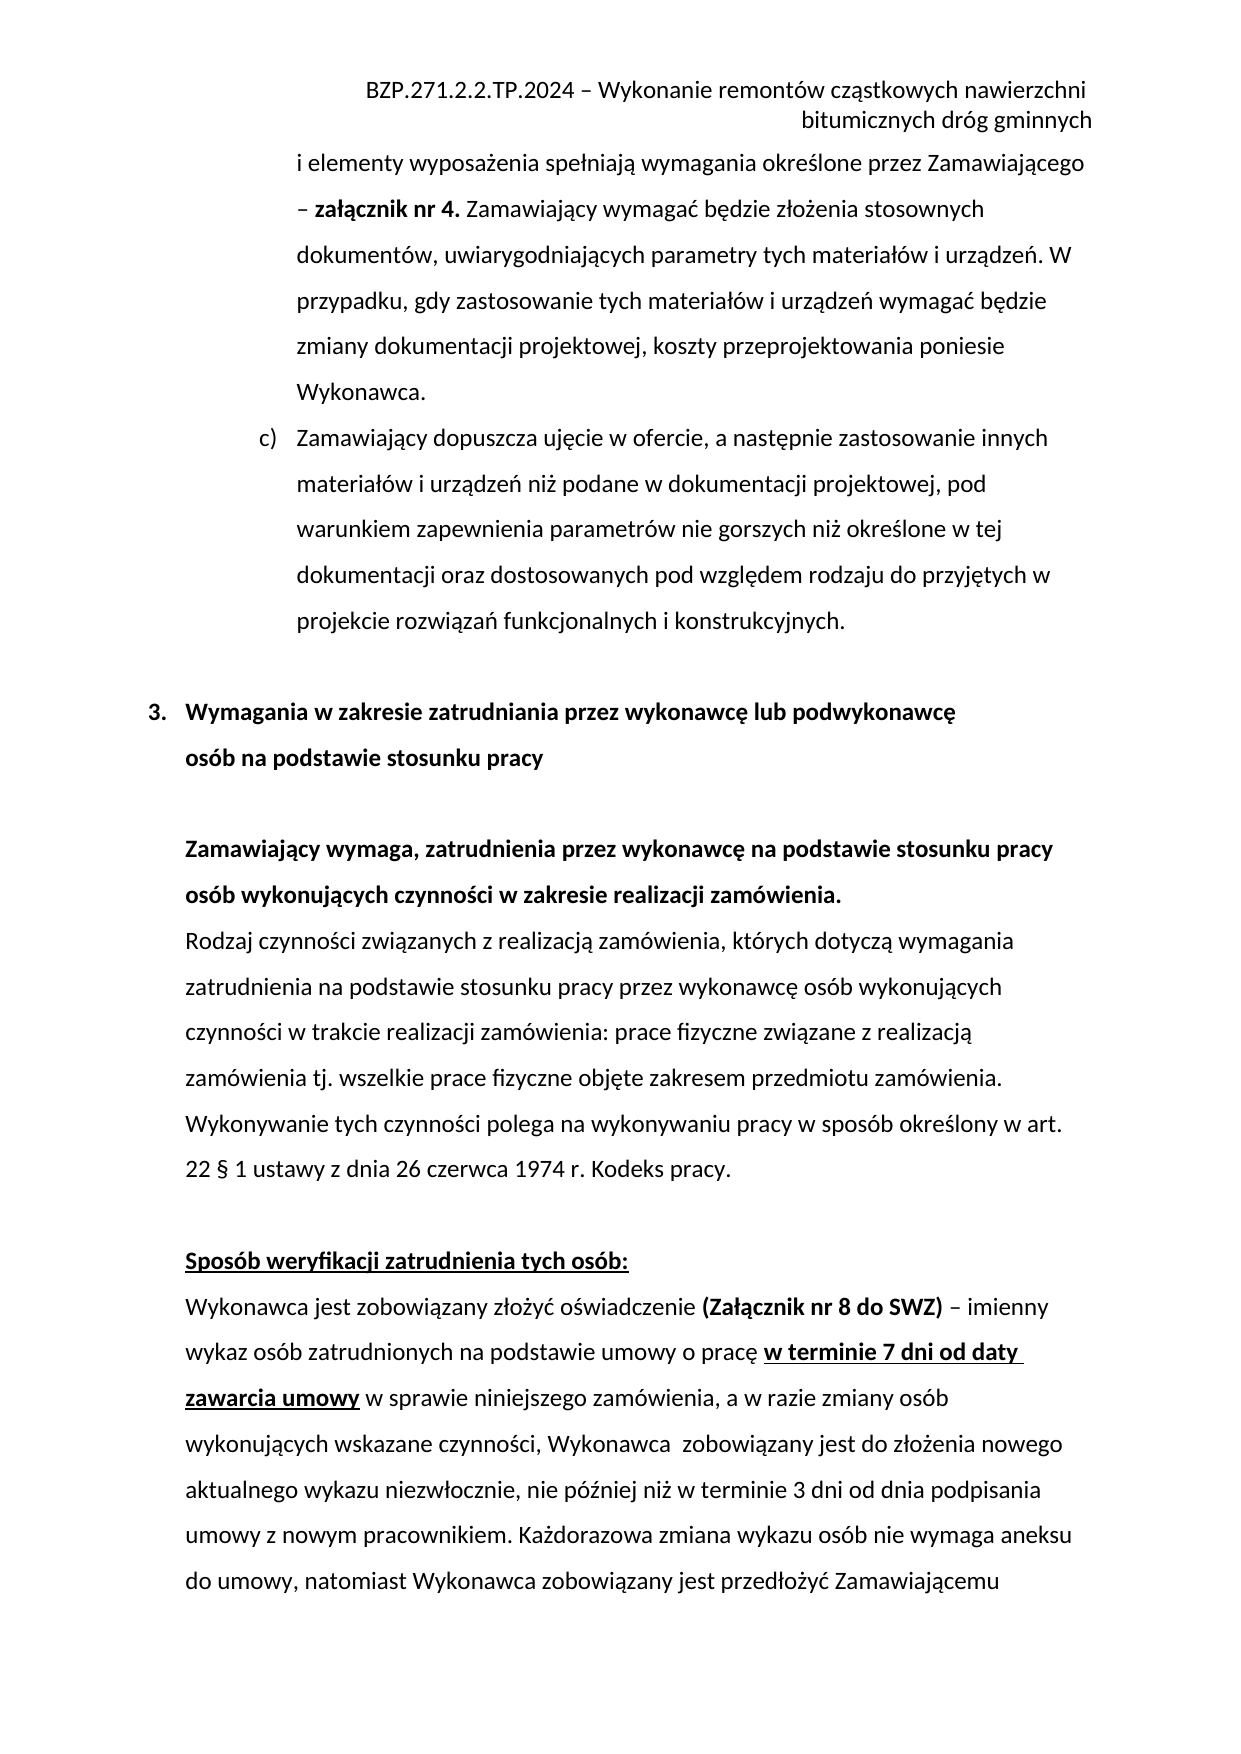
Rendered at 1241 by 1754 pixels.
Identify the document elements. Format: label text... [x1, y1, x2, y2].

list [259, 148, 1093, 407]
list Sposób weryfikacji zatrudnienia tych osób: [185, 1245, 1093, 1276]
list Zamawiający wymaga, zatrudnienia przez wykonawcę na podstawie stosunku pracy osób wykonujących czynności w zakresie realizacji zamówienia. [185, 833, 1093, 910]
list Zamawiający dopuszcza ujęcie w ofercie, a następnie zastosowanie innych materiałów i urządzeń niż podane w dokumentacji projektowej, pod warunkiem zapewnienia parametrów nie gorszych niż określone w tej dokumentacji oraz dostosowanych pod względem rodzaju do przyjętych w projekcie rozwiązań funkcjonalnych i konstrukcyjnych. [259, 422, 1093, 635]
list Rodzaj czynności związanych z realizacją zamówienia, których dotyczą wymagania zatrudnienia na podstawie stosunku pracy przez wykonawcę osób wykonujących czynności w trakcie realizacji zamówienia: prace fizyczne związane z realizacją zamówienia tj. wszelkie prace fizyczne objęte zakresem przedmiotu zamówienia. Wykonywanie tych czynności polega na wykonywaniu pracy w sposób określony w art. 22 § 1 ustawy z dnia 26 czerwca 1974 r. Kodeks pracy. [185, 925, 1093, 1184]
list Wymagania w zakresie zatrudniania przez wykonawcę lub podwykonawcę osób na podstawie stosunku pracy [148, 696, 1093, 773]
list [185, 1291, 1093, 1596]
